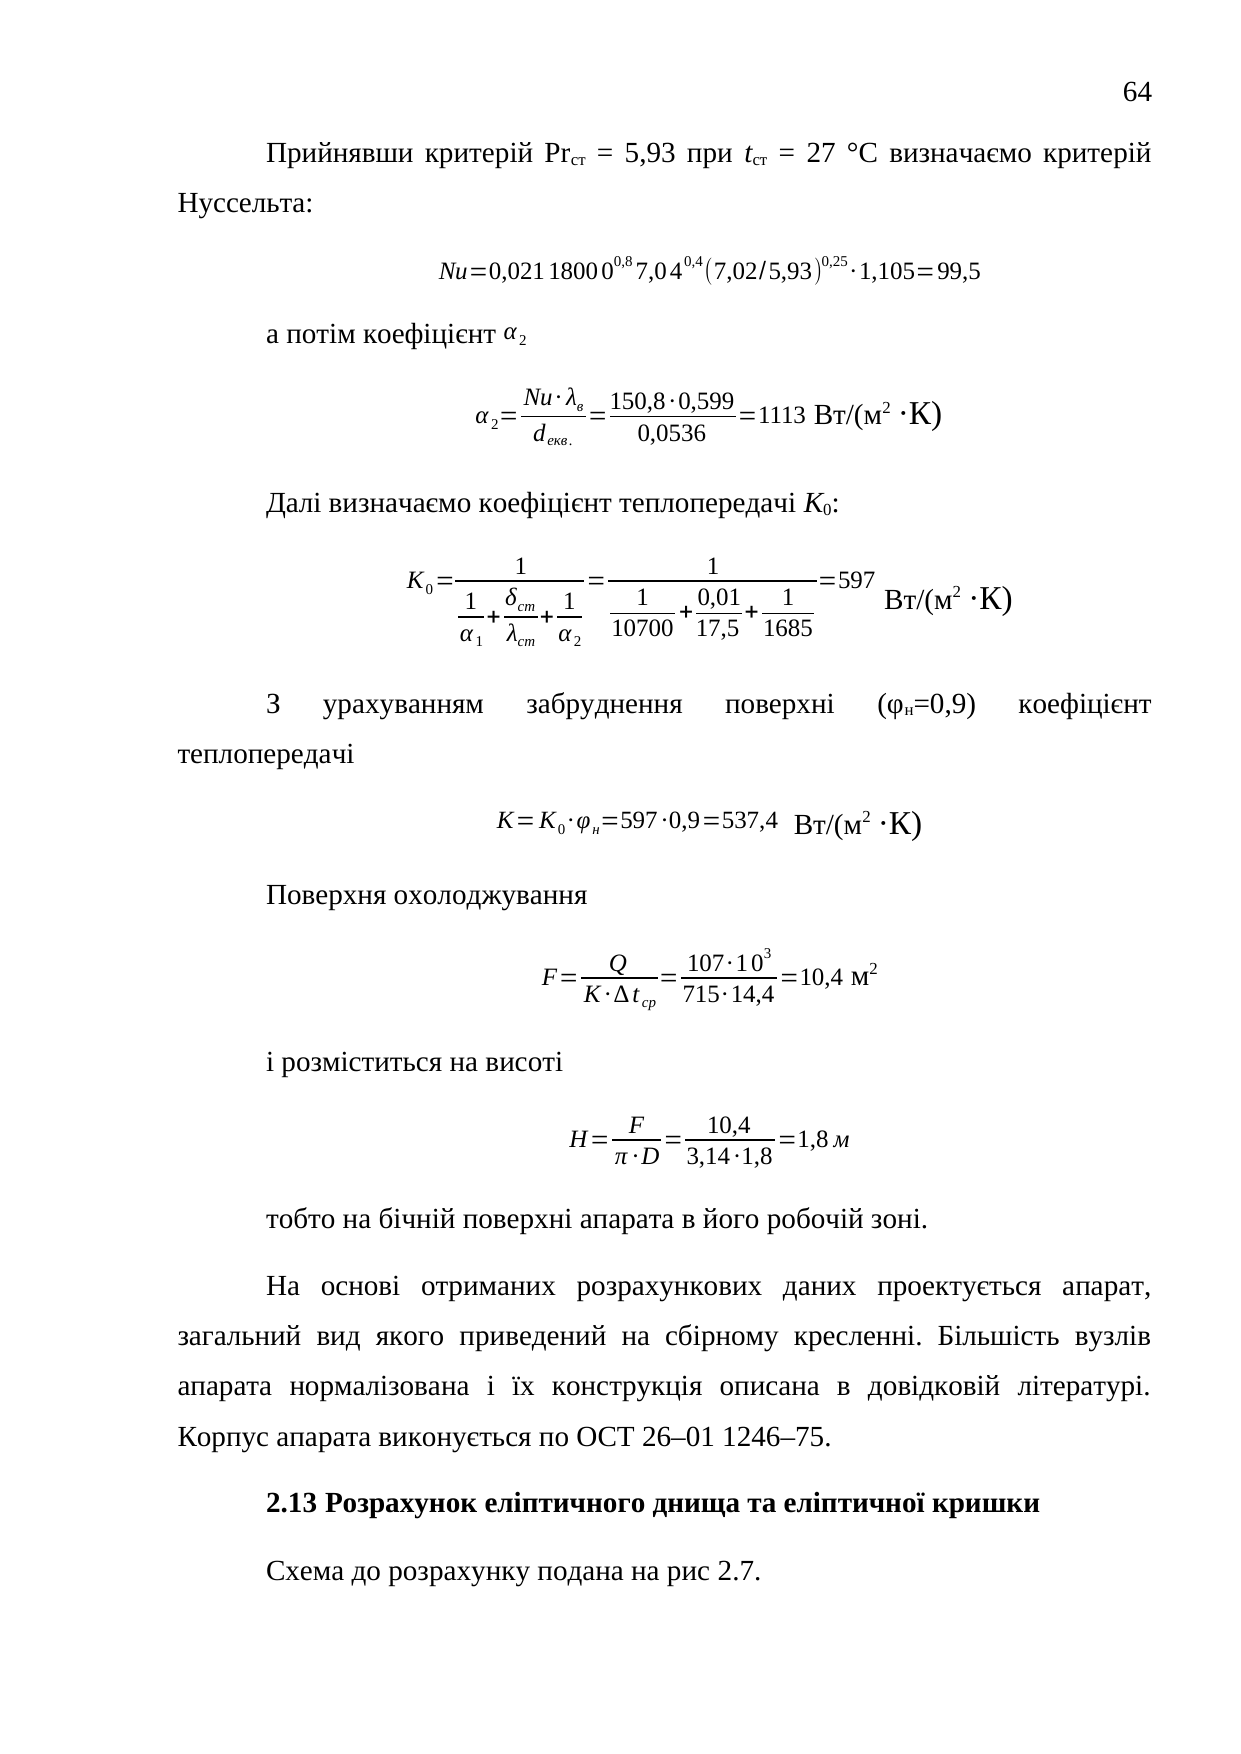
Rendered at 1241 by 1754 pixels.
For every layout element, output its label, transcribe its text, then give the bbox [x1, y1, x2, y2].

text тобто на бічній поверхні апарата в його робочій зоні. [177, 1201, 1152, 1234]
text Прийнявши критерій Рrст = 5,93 при tст = 27 °С визначаємо критерій Нуссельта: [177, 135, 1152, 219]
text Вт/(м2 ·К) [177, 383, 1152, 449]
text м2 [177, 944, 1152, 1011]
text На основі отриманих розрахункових даних проектується апарат, загальний вид якого приведений на сбірному кресленні. Більшість вузлів апарата нормалізована і їх конструкція описана в довідковій літературі. Корпус апарата виконується по ОСТ 26–01 1246–75. [177, 1268, 1152, 1452]
text 2.13 Розрахунок еліптичного днища та еліптичної кришки [177, 1486, 1152, 1519]
text Схема до розрахунку подана на рис 2.7. [177, 1553, 1152, 1586]
text Далі визначаємо коефіцієнт теплопередачі К0: [177, 485, 1152, 519]
text і розміститься на висоті [177, 1044, 1152, 1078]
text Вт/(м2 ·К) [177, 803, 1152, 842]
text Поверхня охолоджування [177, 877, 1152, 911]
text а потім коефіцієнт [177, 316, 1152, 350]
text Вт/(м2 ·К) [177, 552, 1152, 650]
text З урахуванням забруднення поверхні (φн=0,9) коефіцієнт теплопередачі [177, 686, 1152, 770]
